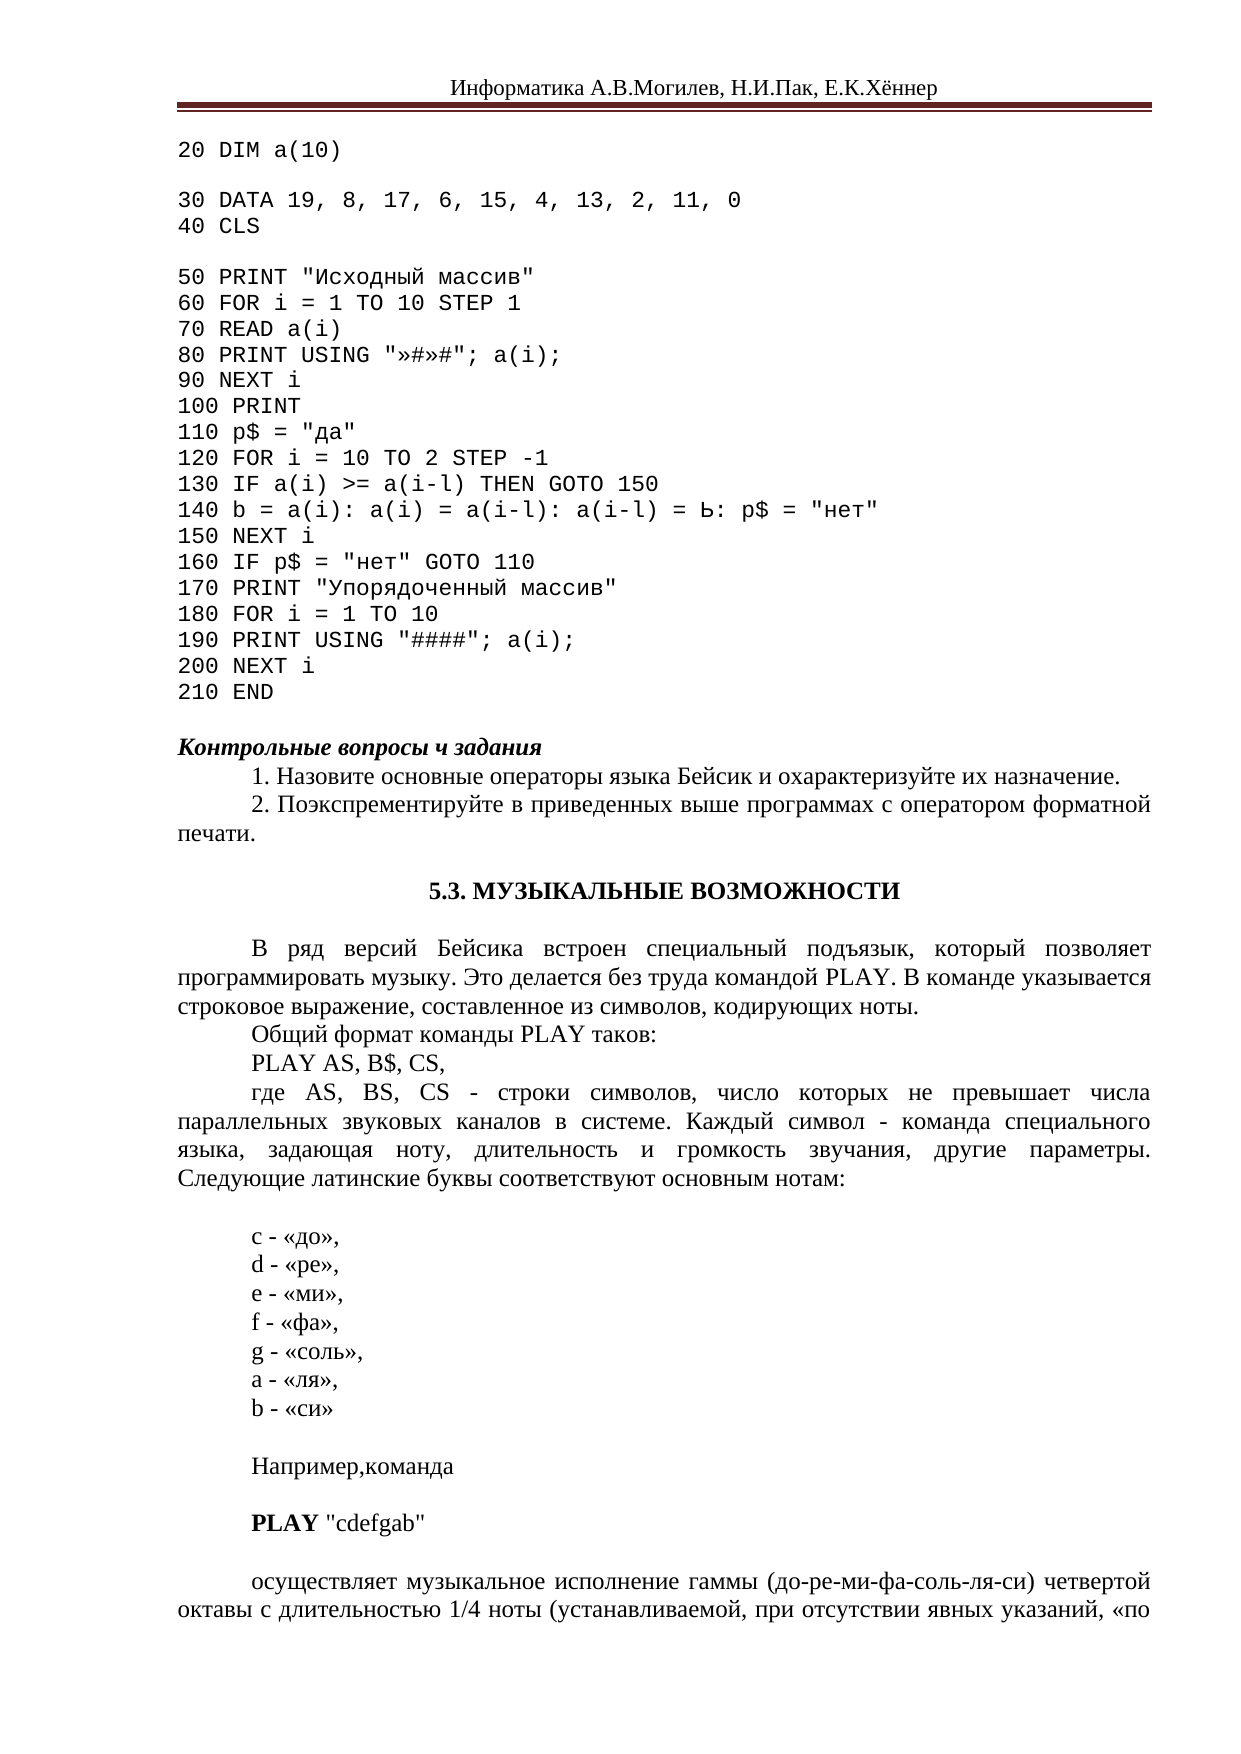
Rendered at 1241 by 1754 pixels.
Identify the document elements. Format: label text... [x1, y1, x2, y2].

text 120 FOR i = 10 TO 2 STEP -1 [177, 447, 1152, 473]
text 170 PRINT "Упорядоченный массив" [177, 576, 1152, 602]
text 110 p$ = "да" [177, 421, 1152, 447]
text 90 NEXT i [177, 369, 1152, 395]
text 100 PRINT [177, 395, 1152, 421]
text 210 END [177, 680, 506, 706]
text PLAY AS, B$, CS, [177, 1048, 1152, 1077]
text g - «соль», [177, 1336, 1152, 1364]
text 190 PRINT USING "####"; a(i); [177, 628, 1152, 654]
text b - «си» [177, 1393, 1152, 1422]
text 130 IF a(i) >= a(i-l) THEN GOTO 150 [177, 473, 1152, 498]
text f - «фа», [177, 1307, 1152, 1336]
text 50 PRINT "Исходный массив" [177, 265, 1152, 291]
text Например,команда [177, 1451, 1152, 1479]
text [177, 1566, 1152, 1623]
text 80 PRINT USING "»#»#"; a(i); [177, 343, 1152, 369]
text В ряд версий Бейсика встроен специальный подъязык, который позволяет программировать музыку. Это делается без труда командой PLAY. В команде указывается строковое выражение, составленное из символов, кодирующих ноты. [177, 933, 1152, 1019]
text где AS, BS, CS - строки символов, число которых не превышает числа параллельных звуковых каналов в системе. Каждый символ - команда специального языка, задающая ноту, длительность и громкость звучания, другие параметры. Следующие латинские буквы соответствуют основным нотам: [177, 1077, 1152, 1192]
text 160 IF p$ = "нет" GOTO 110 [177, 550, 1152, 576]
text 70 READ a(i) [177, 317, 1152, 343]
subtitle 5.3. МУЗЫКАЛЬНЫЕ ВОЗМОЖНОСТИ [177, 876, 1152, 904]
text 40 CLS [177, 214, 1152, 240]
text 30 DATA 19, 8, 17, 6, 15, 4, 13, 2, 11, 0 [177, 188, 1152, 214]
text 1. Назовите основные операторы языка Бейсик и охарактеризуйте их назначение. [177, 761, 1152, 789]
subtitle Контрольные вопросы ч задания [177, 732, 1152, 761]
text 60 FOR i = 1 TO 10 STEP 1 [177, 291, 1152, 317]
text е - «ми», [177, 1278, 1152, 1307]
text PLAY "cdefgab" [177, 1508, 1152, 1537]
text 20 DIM a(10) [177, 138, 1152, 164]
text 200 NEXT i [177, 654, 506, 680]
text d - «ре», [177, 1249, 1152, 1278]
text Общий формат команды PLAY таков: [177, 1019, 1152, 1048]
text с - «до», [177, 1221, 1152, 1249]
text 2. Поэкспрементируйте в приведенных выше программах с оператором форматной печати. [177, 789, 1152, 847]
text а - «ля», [177, 1364, 1152, 1393]
text 140 b = a(i): a(i) = a(i-l): a(i-l) = Ь: р$ = "нет" [177, 498, 1152, 524]
text 180 FOR i = 1 TO 10 [177, 602, 1152, 628]
text 150 NEXT i [177, 524, 1152, 550]
